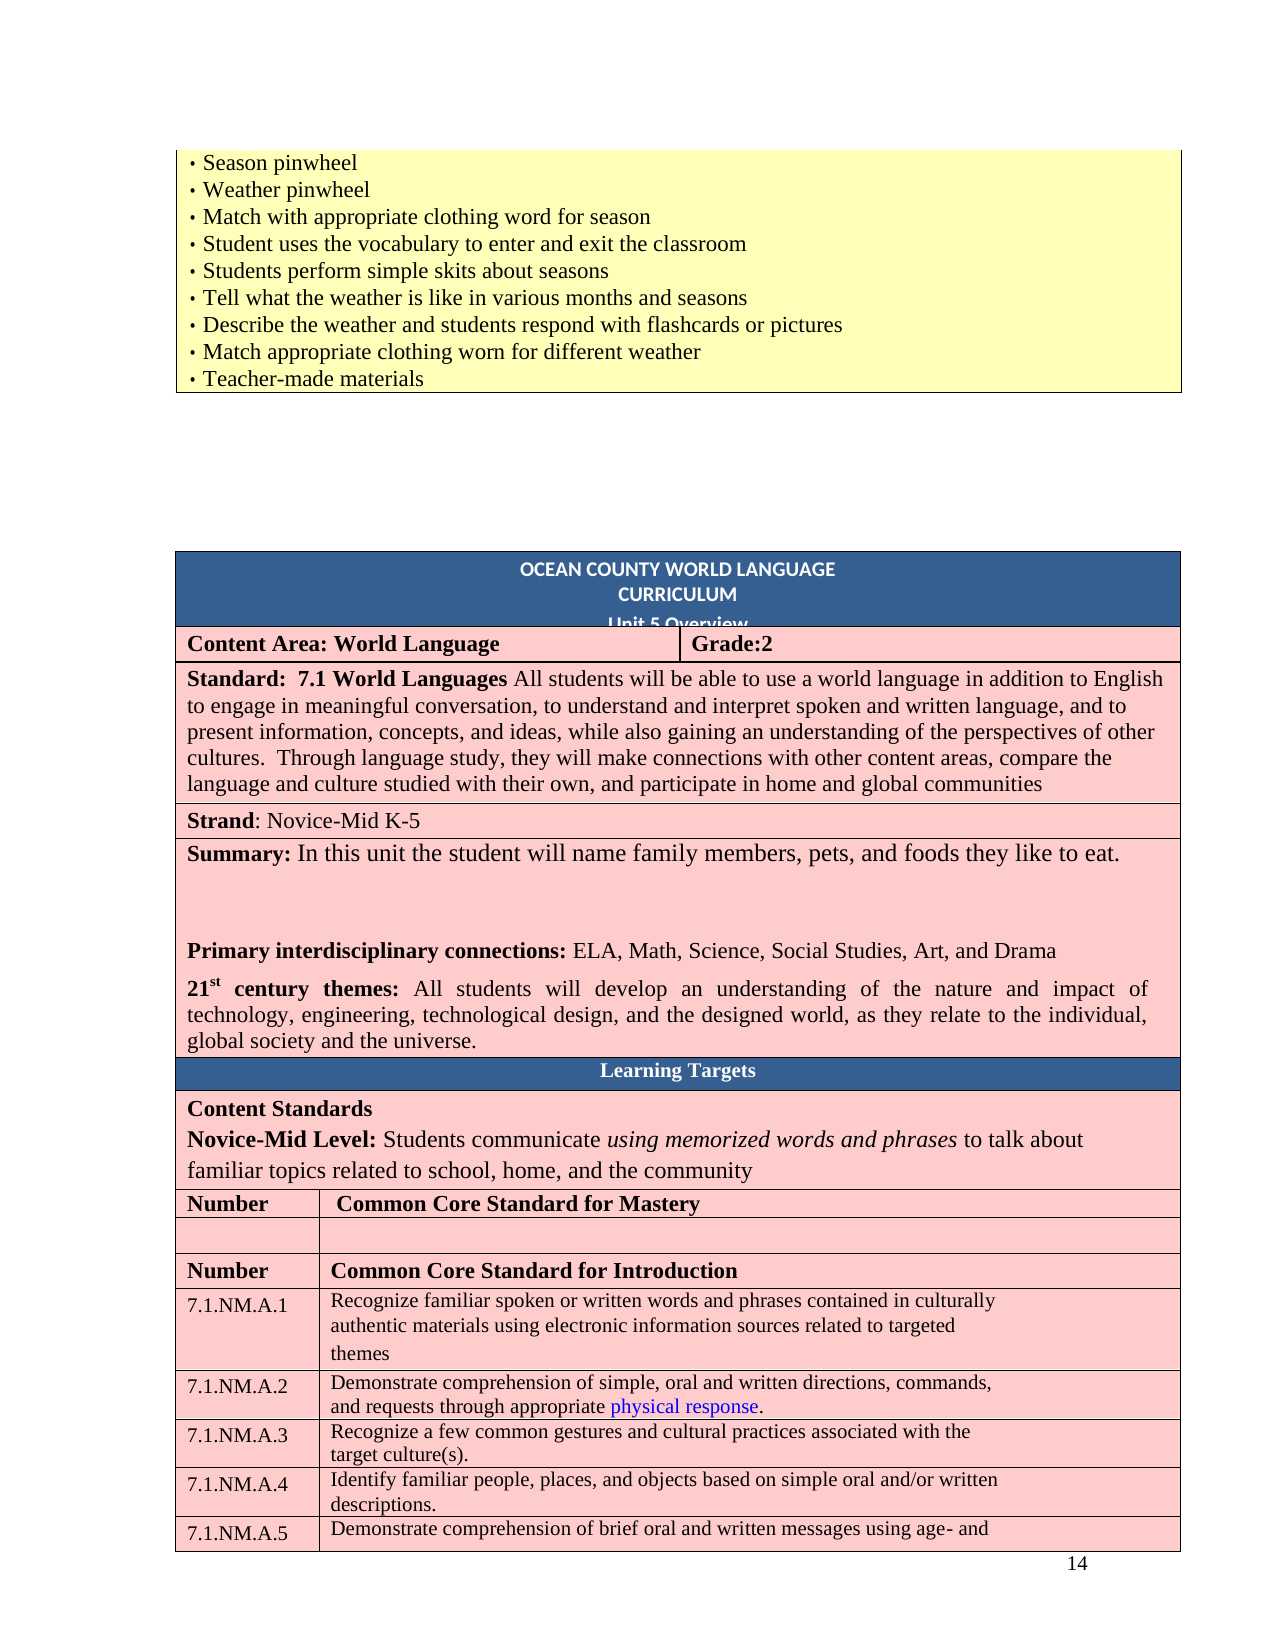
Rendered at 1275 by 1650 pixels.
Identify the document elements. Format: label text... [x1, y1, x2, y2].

list Weather pinwheel [187, 177, 1192, 203]
table_cell Learning Targets [176, 1058, 1180, 1090]
table_cell Number [176, 1190, 319, 1217]
table_cell Standard: 7.1 World Languages All students will be able to use a world language in addition to English to engage in meaningful conversation, to understand and interpret spoken and written language, and to present information, concepts, and ideas, while also gaining an understanding of the perspectives of other cultures. Through language study, they will make connections with other content areas, compare the language and culture studied with their own, and participate in home and global communities [176, 663, 1180, 802]
table_cell Grade:2 [681, 627, 1180, 661]
list Tell what the weather is like in various months and seasons [187, 284, 1192, 311]
list Season pinwheel [187, 149, 1192, 177]
table_cell 7.1.NM.A.4 [176, 1468, 319, 1516]
table_cell [176, 1218, 319, 1253]
list Match appropriate clothing worn for different weather [187, 338, 1192, 365]
list Student uses the vocabulary to enter and exit the classroom [187, 231, 1192, 257]
table_cell 7.1.NM.A.1 [176, 1289, 319, 1369]
table_cell Number [176, 1254, 319, 1288]
table_cell 7.1.NM.A.2 [176, 1371, 319, 1418]
table_cell Content Standards Novice-Mid Level: Students communicate using memorized words and phrases to talk about familiar topics related to school, home, and the community [176, 1091, 1180, 1189]
table_cell Content Area: World Language [176, 627, 679, 661]
table_cell 7.1.NM.A.5 [176, 1517, 319, 1551]
table_header OCEAN COUNTY WORLD LANGUAGE CURRICULUM Unit 5 Overview [176, 552, 1180, 626]
list Match with appropriate clothing word for season [187, 203, 1192, 231]
table_cell Strand: Novice-Mid K-5 [176, 804, 1180, 838]
table_cell [320, 1218, 1180, 1253]
table_cell Demonstrate comprehension of brief oral and written messages using age- and [320, 1517, 1180, 1551]
table_cell Recognize a few common gestures and cultural practices associated with the target culture(s). [320, 1420, 1180, 1467]
table_cell 7.1.NM.A.3 [176, 1420, 319, 1467]
table_cell Common Core Standard for Mastery [320, 1190, 1180, 1217]
table_cell Recognize familiar spoken or written words and phrases contained in culturally authentic materials using electronic information sources related to targeted themes [320, 1289, 1180, 1369]
table_cell Identify familiar people, places, and objects based on simple oral and/or written descriptions. [320, 1468, 1180, 1516]
list Teacher-made materials [187, 365, 1192, 392]
table_cell Common Core Standard for Introduction [320, 1254, 1180, 1288]
list Describe the weather and students respond with flashcards or pictures [187, 311, 1192, 338]
table_cell Summary: In this unit the student will name family members, pets, and foods they like to eat. Primary interdisciplinary connections: ELA, Math, Science, Social Studies, Art, and Drama [176, 839, 1180, 969]
table_cell 21st century themes: All students will develop an understanding of the nature and impact of technology, engineering, technological design, and the designed world, as they relate to the individual, global society and the universe. [176, 970, 1180, 1057]
table_cell Demonstrate comprehension of simple, oral and written directions, commands, and requests through appropriate physical response. [320, 1371, 1180, 1418]
list Students perform simple skits about seasons [187, 257, 1192, 284]
